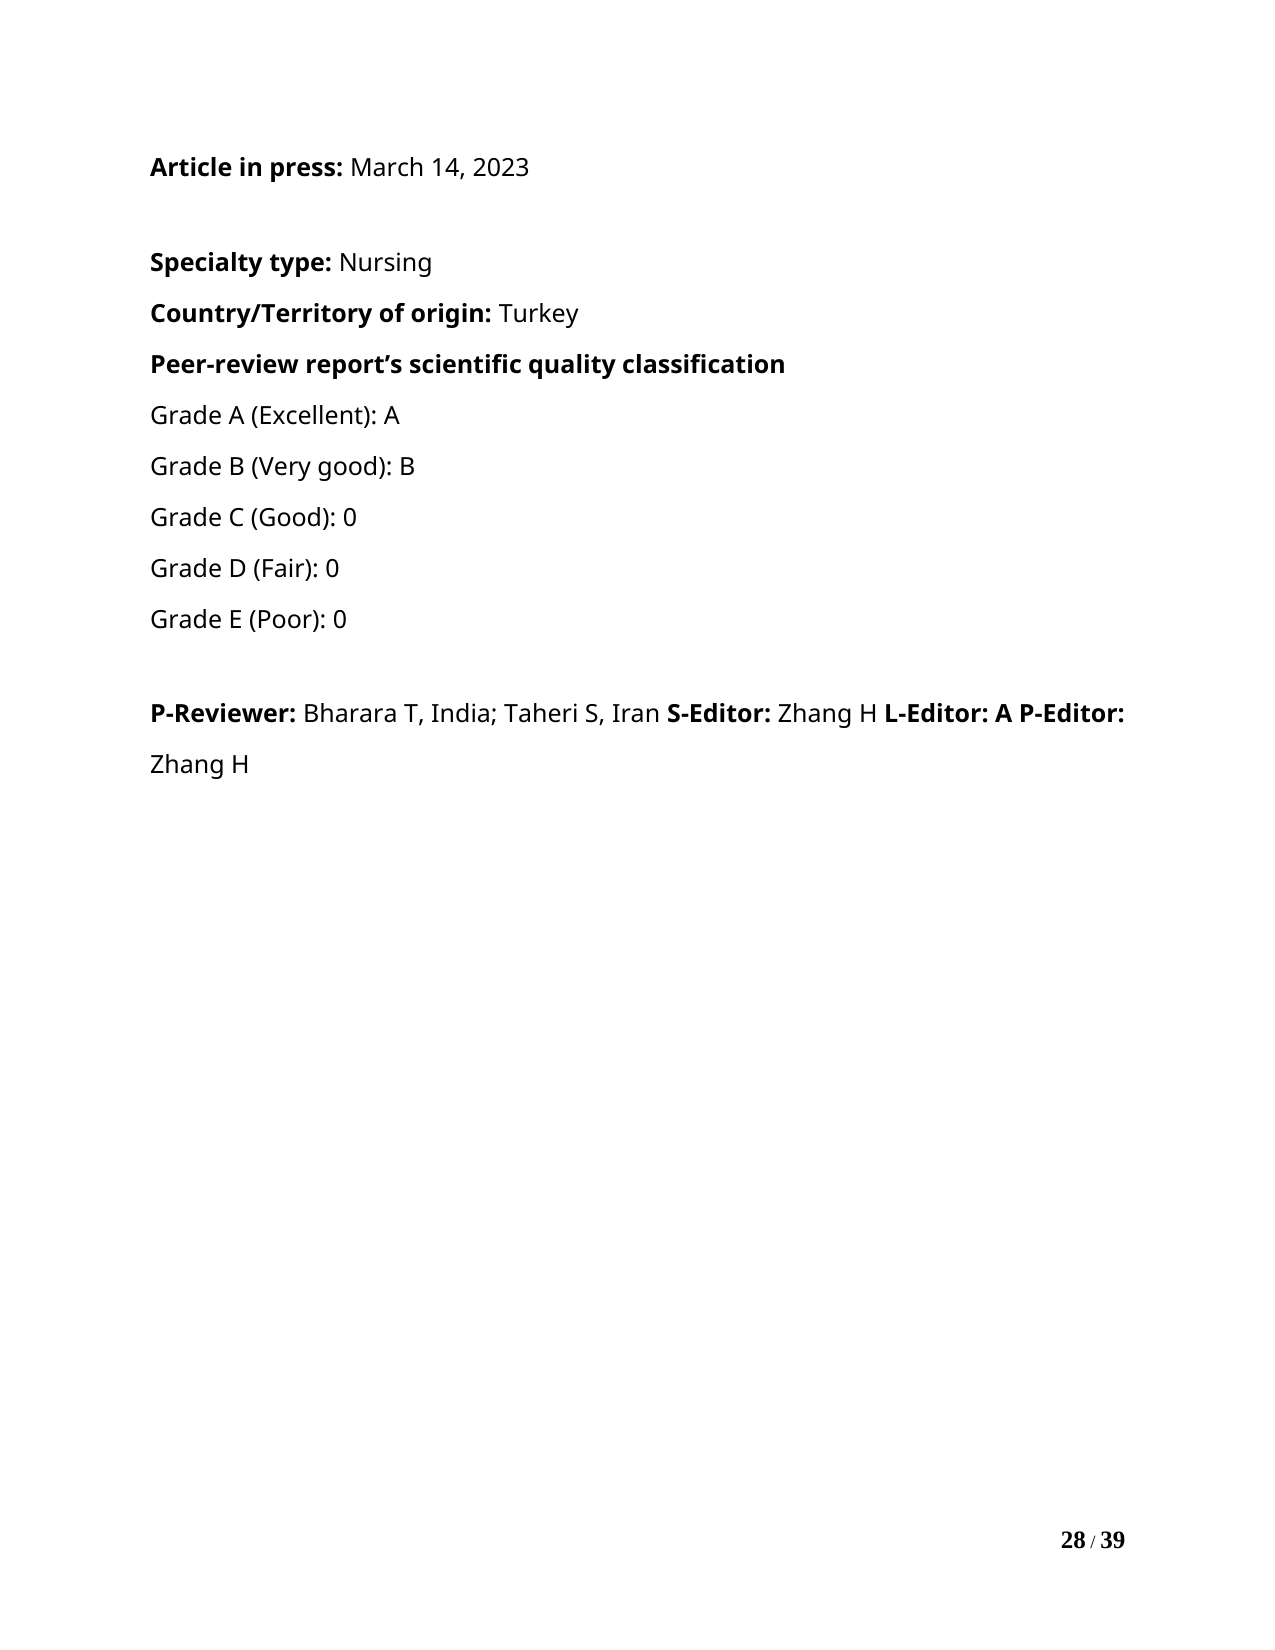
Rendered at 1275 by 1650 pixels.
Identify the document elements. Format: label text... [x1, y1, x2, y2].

text Specialty type: Nursing [150, 244, 1125, 278]
text Grade D (Fair): 0 [150, 550, 1125, 584]
text Country/Territory of origin: Turkey [150, 295, 1125, 329]
text Article in press: March 14, 2023 [150, 150, 1125, 184]
text Grade B (Very good): B [150, 448, 1125, 482]
text Grade C (Good): 0 [150, 499, 1125, 533]
text Peer-review report’s scientific quality classification [150, 346, 1125, 380]
text Grade E (Poor): 0 [150, 601, 1125, 636]
text P-Reviewer: Bharara T, India; Taheri S, Iran S-Editor: Zhang H L-Editor: A P-Editor: Zhang H [150, 696, 1125, 781]
text Grade A (Excellent): A [150, 397, 1125, 431]
